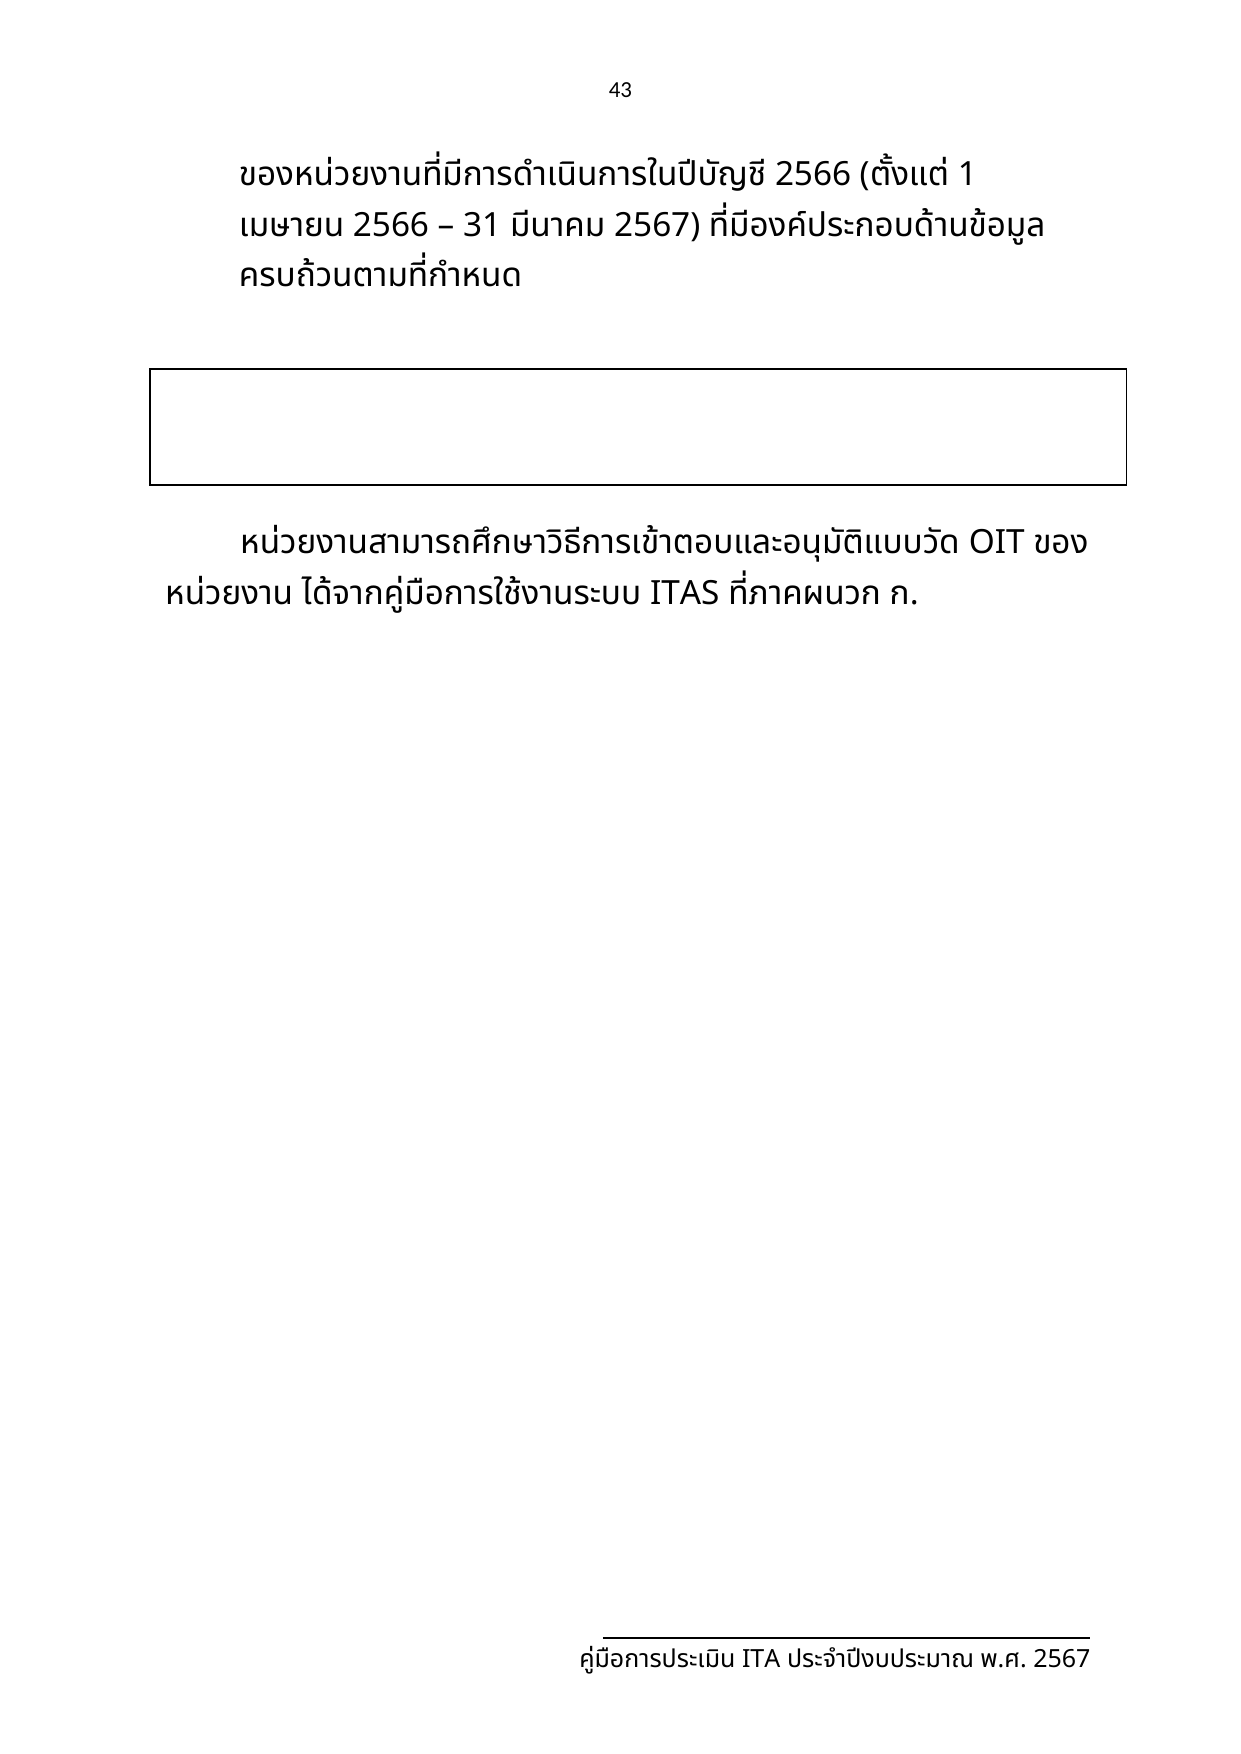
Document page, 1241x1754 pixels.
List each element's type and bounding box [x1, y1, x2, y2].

list [239, 150, 1090, 302]
